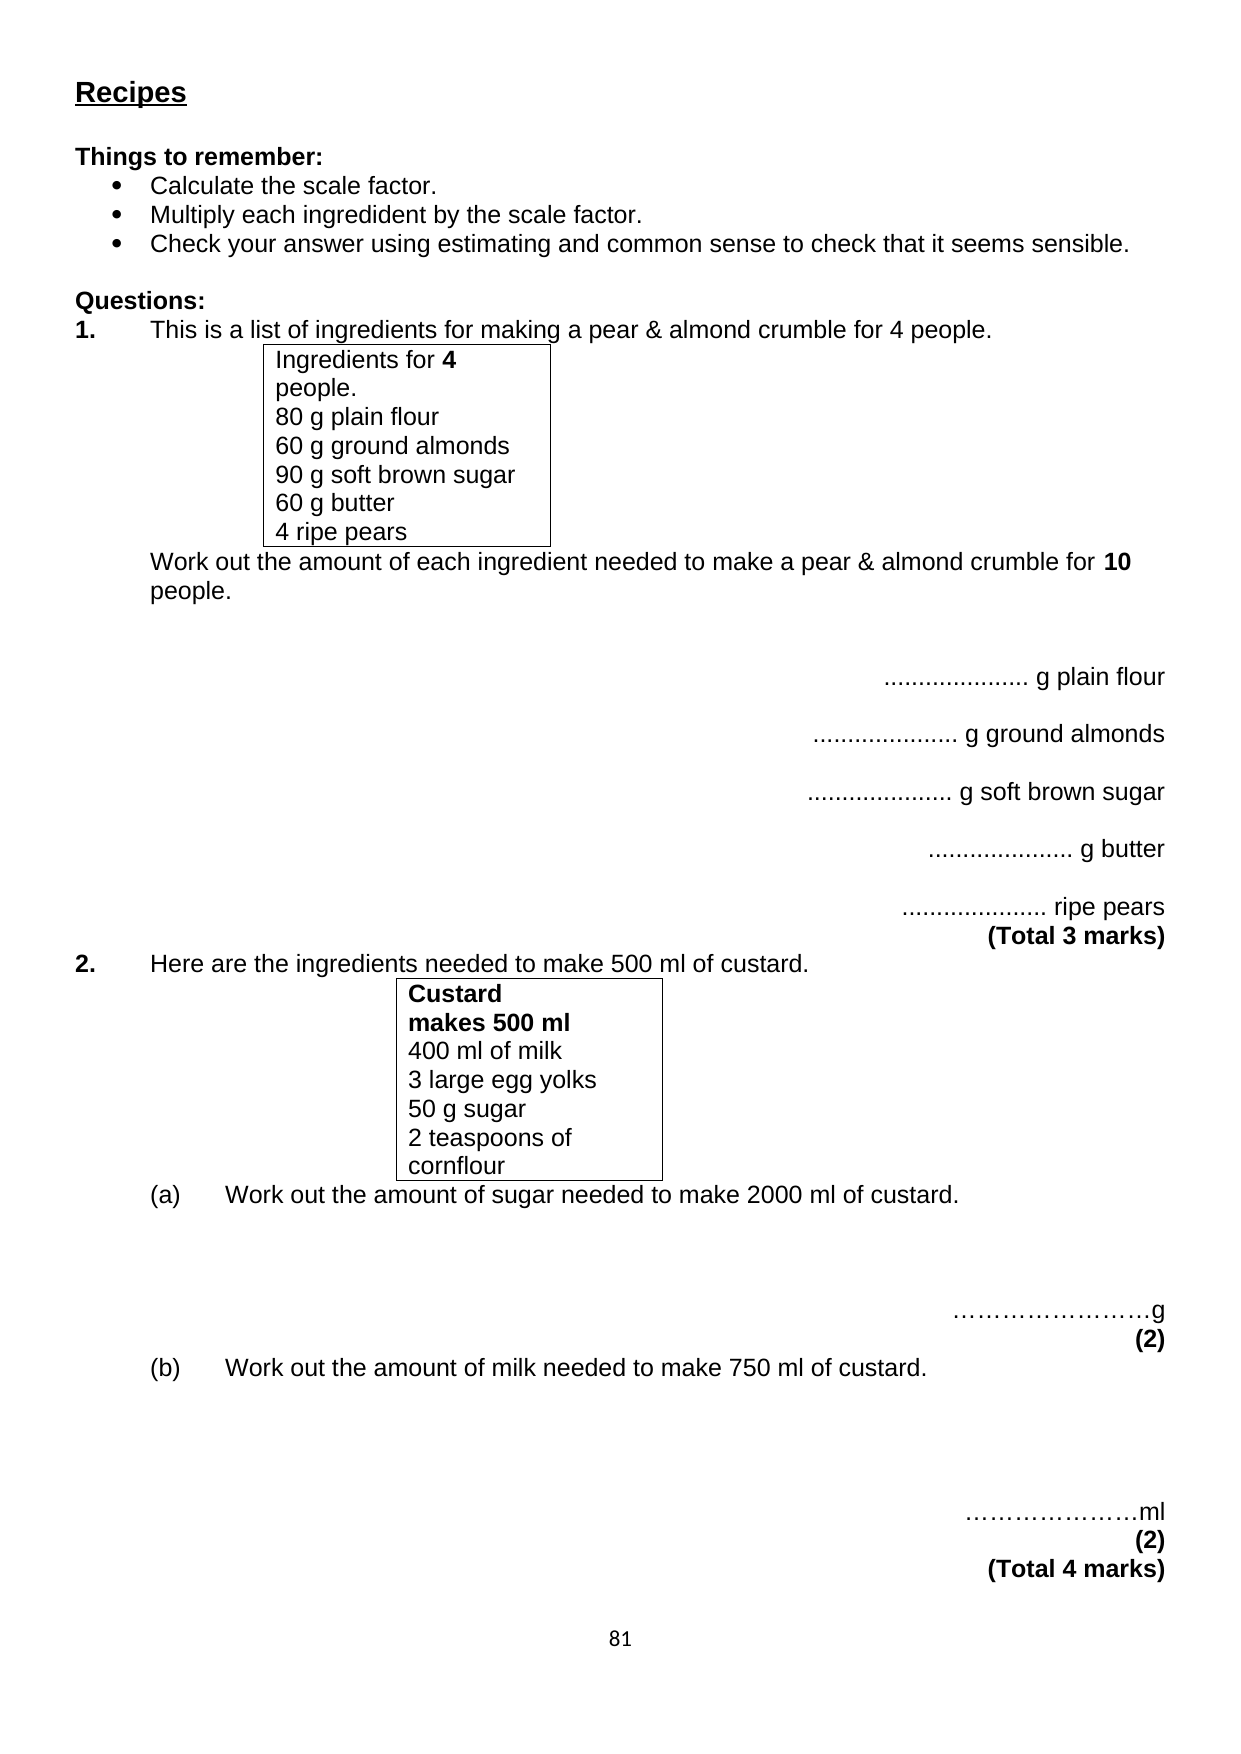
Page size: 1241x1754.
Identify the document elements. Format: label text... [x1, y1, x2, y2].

table_cell 90 g soft brown sugar [264, 460, 550, 488]
table_header Custard makes 500 ml 400 ml of milk 3 large egg yolks 50 g sugar 2 teaspoons of cornflour [397, 979, 662, 1180]
table_cell 60 g butter [264, 489, 550, 517]
list Calculate the scale factor. [112, 171, 1165, 200]
text ..................... ripe pears [75, 892, 1165, 921]
list Work out the amount of sugar needed to make 2000 ml of custard. [150, 1181, 1165, 1209]
text ..................... g plain flour [75, 662, 1165, 691]
list Multiply each ingredident by the scale factor. [112, 200, 1165, 228]
text (b) Work out the amount of milk needed to make 750 ml of custard. [75, 1353, 1165, 1382]
text ……………………g [75, 1296, 1165, 1324]
text Things to remember: [75, 142, 1165, 171]
table_cell 4 ripe pears [264, 517, 550, 546]
text (Total 4 marks) [75, 1554, 1165, 1583]
table_cell 60 g ground almonds [264, 431, 550, 460]
text Questions: [75, 286, 1165, 315]
text (Total 3 marks) [75, 921, 1165, 949]
text Work out the amount of each ingredient needed to make a pear & almond crumble for 10 people. [150, 547, 1165, 604]
text Recipes [75, 75, 1165, 108]
table_cell 80 g plain flour [264, 402, 550, 431]
text ..................... g ground almonds [75, 719, 1165, 748]
list Check your answer using estimating and common sense to check that it seems sensible. [112, 228, 1165, 257]
text ..................... g soft brown sugar [75, 777, 1165, 806]
text 1. This is a list of ingredients for making a pear & almond crumble for 4 people. [75, 315, 1165, 344]
text (2) [75, 1324, 1165, 1353]
text (2) [75, 1526, 1165, 1554]
text …………………ml [75, 1497, 1165, 1526]
text 2. Here are the ingredients needed to make 500 ml of custard. [75, 949, 1165, 978]
table_header Ingredients for 4 people. [264, 345, 550, 402]
text ..................... g butter [75, 834, 1165, 863]
